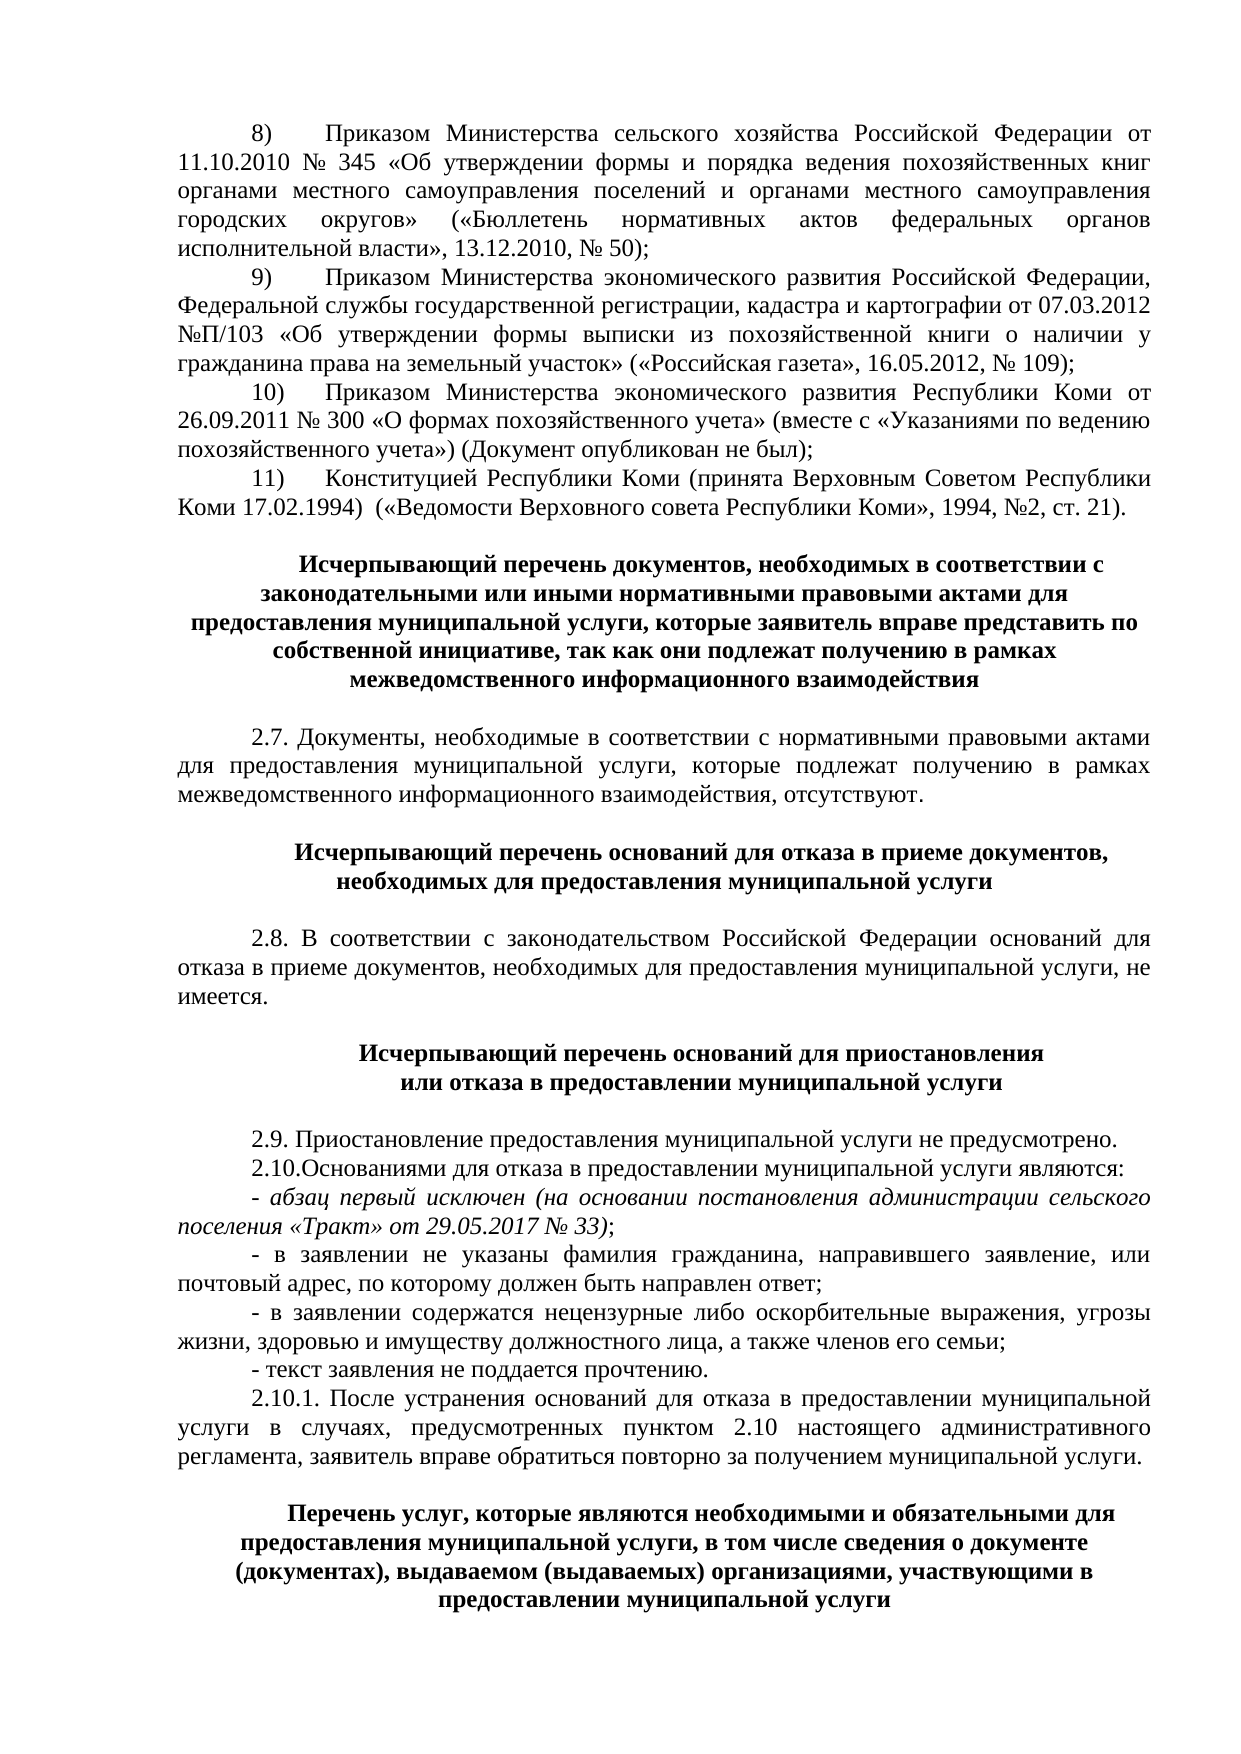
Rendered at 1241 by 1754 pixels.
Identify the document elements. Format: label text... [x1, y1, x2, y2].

text - в заявлении не указаны фамилия гражданина, направившего заявление, или почтовый адрес, по которому должен быть направлен ответ; [177, 1239, 1152, 1297]
list Конституцией Республики Коми (принята Верховным Советом Республики Коми 17.02.1994) («Ведомости Верховного совета Республики Коми», 1994, №2, ст. 21). [177, 463, 1152, 521]
text 2.8. В соответствии с законодательством Российской Федерации оснований для отказа в приеме документов, необходимых для предоставления муниципальной услуги, не имеется. [177, 923, 1152, 1009]
text 2.10.1. После устранения оснований для отказа в предоставлении муниципальной услуги в случаях, предусмотренных пунктом 2.10 настоящего административного регламента, заявитель вправе обратиться повторно за получением муниципальной услуги. [177, 1383, 1152, 1469]
text Исчерпывающий перечень оснований для приостановления [177, 1038, 1152, 1067]
list Приказом Министерства экономического развития Российской Федерации, Федеральной службы государственной регистрации, кадастра и картографии от 07.03.2012 №П/103 «Об утверждении формы выписки из похозяйственной книги о наличии у гражданина права на земельный участок» («Российская газета», 16.05.2012, № 109); [177, 262, 1152, 377]
text Исчерпывающий перечень документов, необходимых в соответствии с законодательными или иными нормативными правовыми актами для предоставления муниципальной услуги, которые заявитель вправе представить по собственной инициативе, так как они подлежат получению в рамках межведомственного информационного взаимодействия [177, 549, 1152, 693]
list Приказом Министерства экономического развития Республики Коми от 26.09.2011 № 300 «О формах похозяйственного учета» (вместе с «Указаниями по ведению похозяйственного учета») (Документ опубликован не был); [177, 377, 1152, 463]
list Приказом Министерства сельского хозяйства Российской Федерации от 11.10.2010 № 345 «Об утверждении формы и порядка ведения похозяйственных книг органами местного самоуправления поселений и органами местного самоуправления городских округов» («Бюллетень нормативных актов федеральных органов исполнительной власти», 13.12.2010, № 50); [177, 118, 1152, 262]
text 2.10.Основаниями для отказа в предоставлении муниципальной услуги являются: [177, 1153, 1152, 1182]
text или отказа в предоставлении муниципальной услуги [177, 1067, 1152, 1096]
text - текст заявления не поддается прочтению. [177, 1354, 1152, 1383]
text Исчерпывающий перечень оснований для отказа в приеме документов, необходимых для предоставления муниципальной услуги [177, 837, 1152, 894]
text 2.7. Документы, необходимые в соответствии с нормативными правовыми актами для предоставления муниципальной услуги, которые подлежат получению в рамках межведомственного информационного взаимодействия, отсутствуют. [177, 722, 1152, 808]
text - абзац первый исключен (на основании постановления администрации сельского поселения «Тракт» от 29.05.2017 № 33); [177, 1182, 1152, 1239]
text 2.9. Приостановление предоставления муниципальной услуги не предусмотрено. [177, 1124, 1152, 1153]
text - в заявлении содержатся нецензурные либо оскорбительные выражения, угрозы жизни, здоровью и имуществу должностного лица, а также членов его семьи; [177, 1297, 1152, 1354]
text Перечень услуг, которые являются необходимыми и обязательными для предоставления муниципальной услуги, в том числе сведения о документе (документах), выдаваемом (выдаваемых) организациями, участвующими в предоставлении муниципальной услуги [177, 1498, 1152, 1613]
